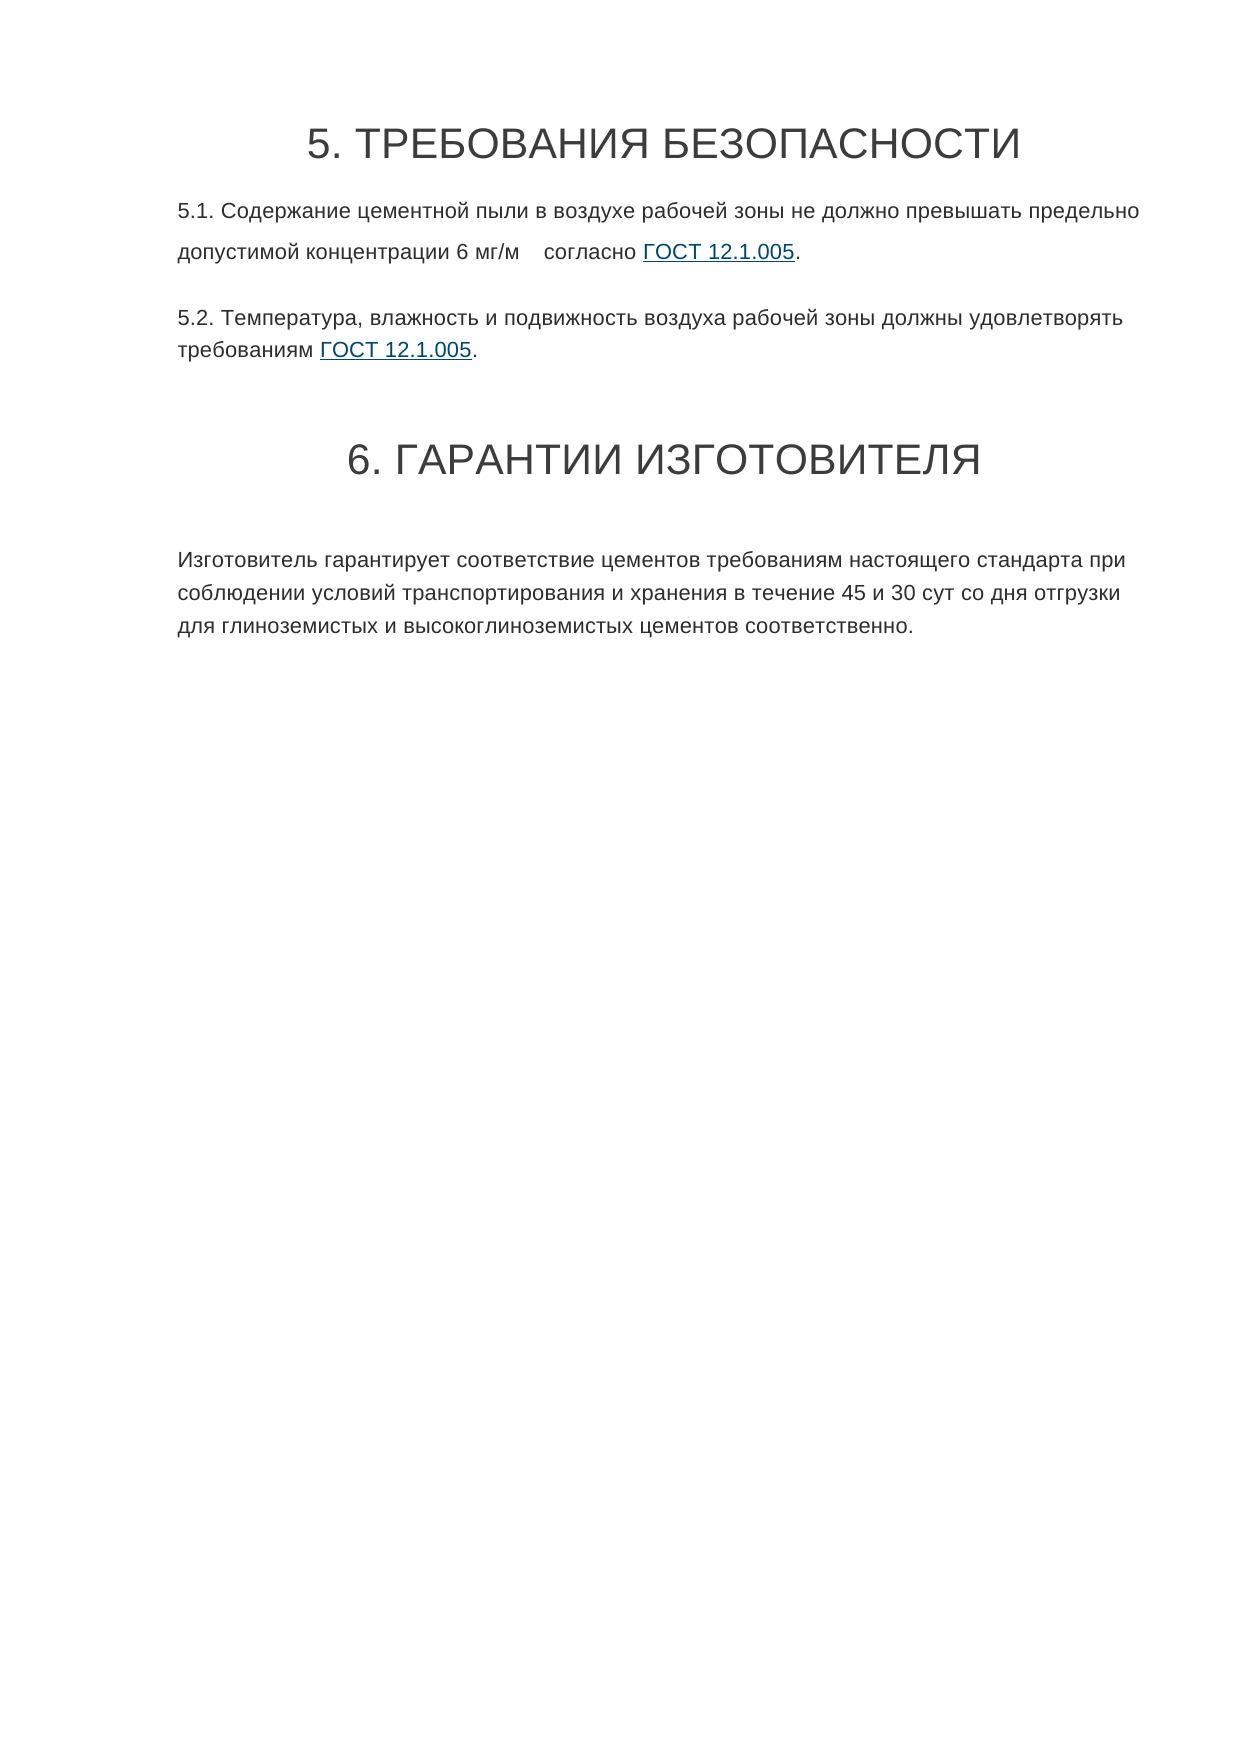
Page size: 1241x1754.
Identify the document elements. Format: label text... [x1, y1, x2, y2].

text 6. ГАРАНТИИ ИЗГОТОВИТЕЛЯ [177, 434, 1152, 483]
text Изготовитель гарантирует соответствие цементов требованиям настоящего стандарта при соблюдении условий транспортирования и хранения в течение 45 и 30 сут со дня отгрузки для глиноземистых и высокоглиноземистых цементов соответственно. [177, 507, 1152, 671]
text 5.2. Температура, влажность и подвижность воздуха рабочей зоны должны удовлетворять требованиям ГОСТ 12.1.005. [177, 297, 1152, 395]
text 5.1. Содержание цементной пыли в воздухе рабочей зоны не должно превышать предельно допустимой концентрации 6 мг/м согласно ГОСТ 12.1.005. [177, 191, 1152, 297]
text 5. ТРЕБОВАНИЯ БЕЗОПАСНОСТИ [177, 118, 1152, 167]
